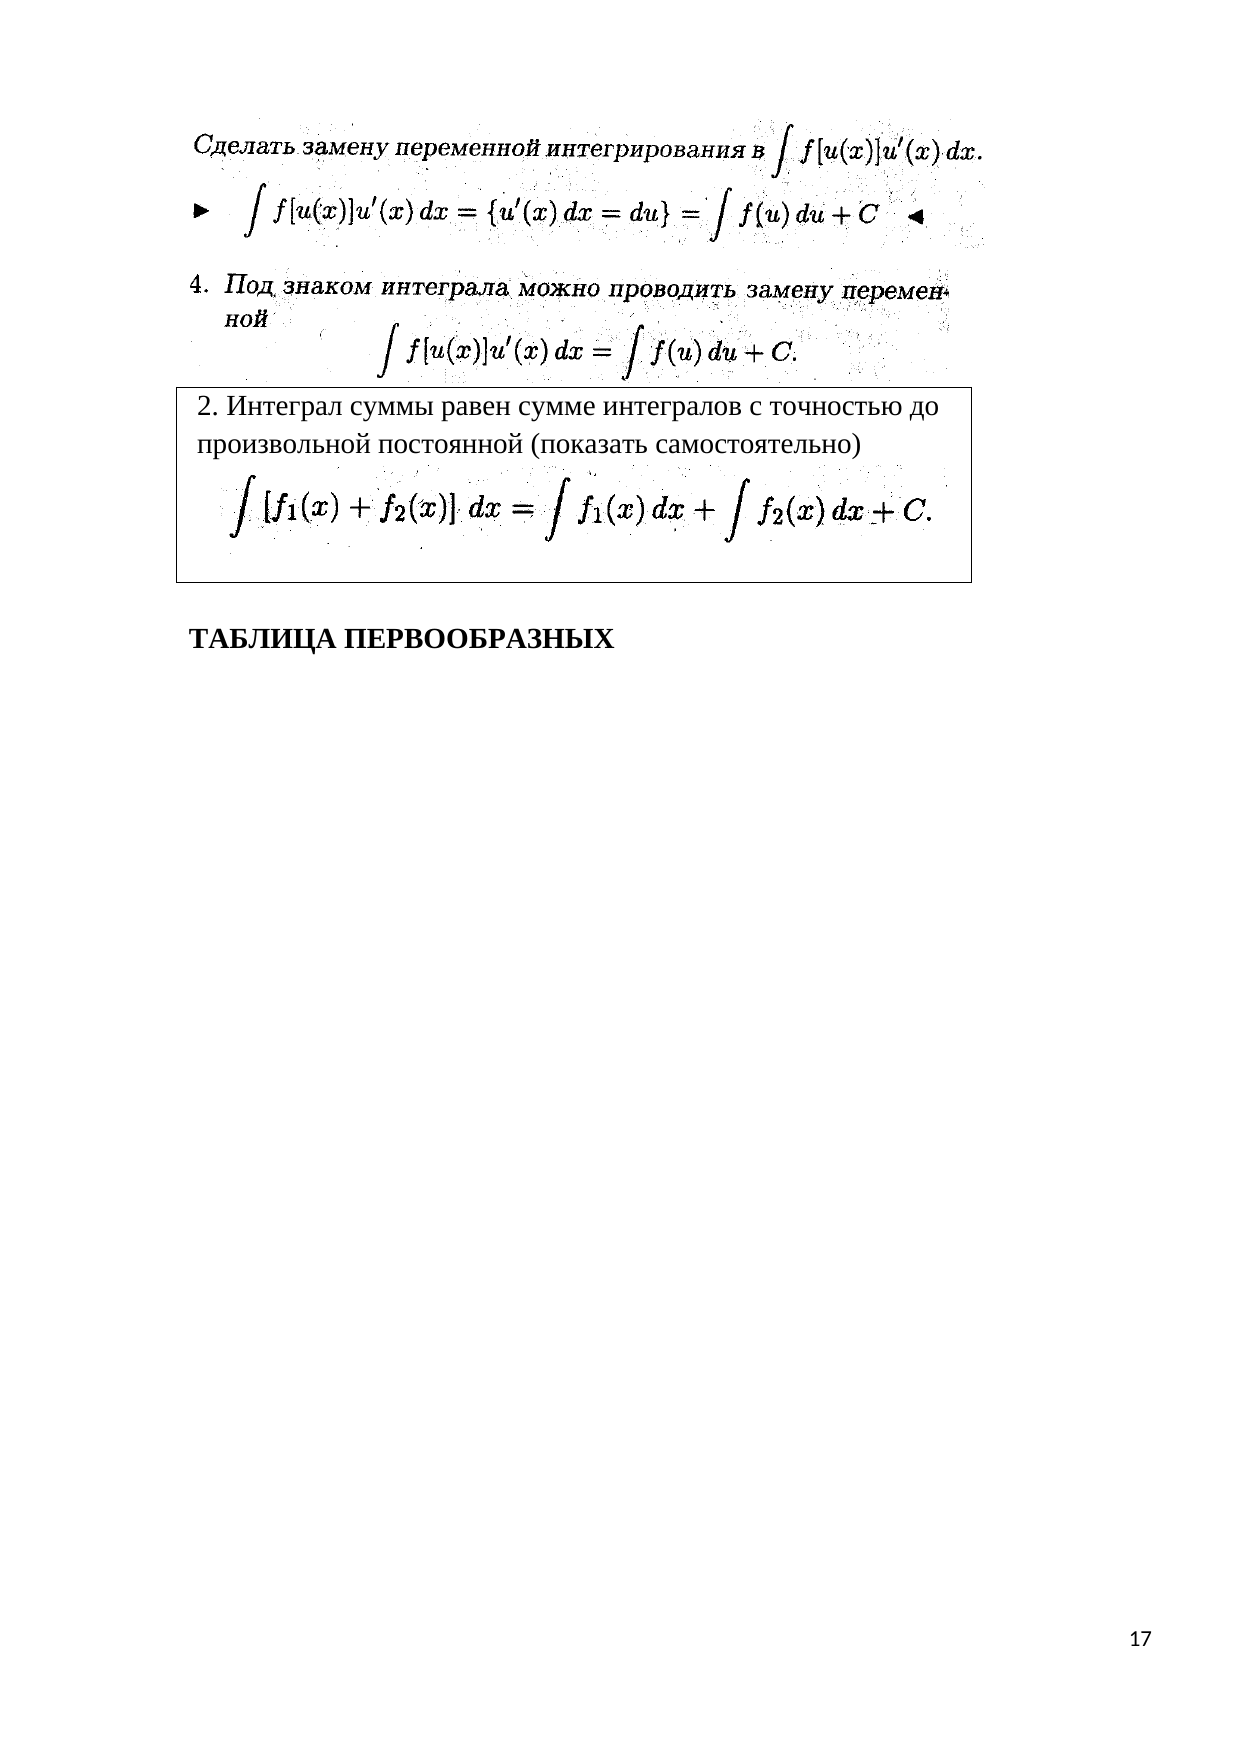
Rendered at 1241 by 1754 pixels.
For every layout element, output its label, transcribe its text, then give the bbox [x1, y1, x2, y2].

picture [188, 465, 954, 558]
picture [177, 268, 949, 383]
table_header 2. Интеграл суммы равен сумме интегралов с точностью до произвольной постоянной (показать самостоятельно) [177, 388, 971, 582]
picture [177, 118, 985, 248]
text ТАБЛИЦА ПЕРВООБРАЗНЫХ [181, 621, 1152, 654]
